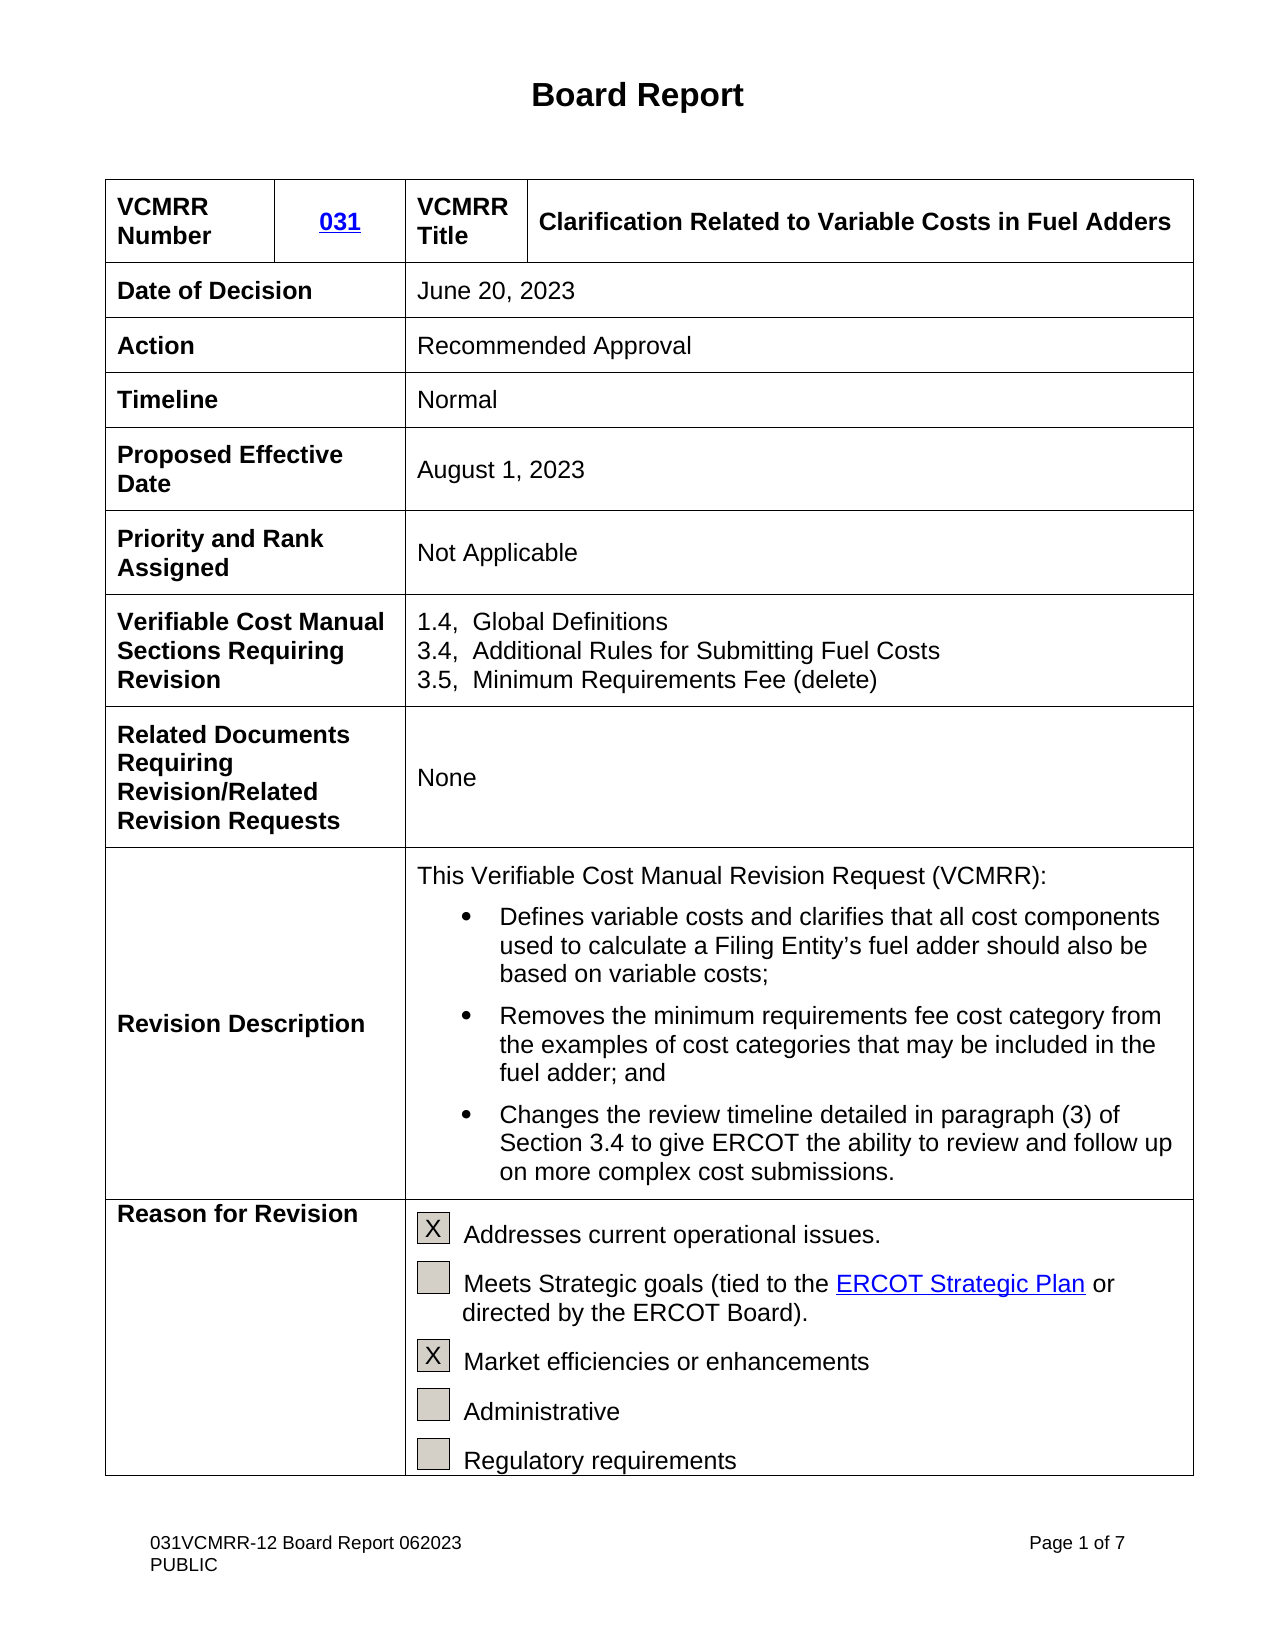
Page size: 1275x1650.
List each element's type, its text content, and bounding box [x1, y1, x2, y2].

table_cell Reason for Revision [106, 1200, 405, 1474]
table_header VCMRR Title [406, 180, 527, 262]
table_cell Timeline [106, 373, 405, 427]
table_cell This Verifiable Cost Manual Revision Request (VCMRR): Defines variable costs and clarifies that all cost components used to calculate a Filing Entity’s fuel adder should also be based on variable costs; Removes the minimum requirements fee cost category from the examples of cost categories that may be included in the fuel adder; and Changes the review timeline detailed in paragraph (3) of Section 3.4 to give ERCOT the ability to review and follow up on more complex cost submissions. [406, 848, 1193, 1198]
table_cell Priority and Rank Assigned [106, 511, 405, 594]
table_cell June 20, 2023 [406, 263, 1193, 317]
table_cell None [406, 707, 1193, 847]
table_header VCMRR Number [106, 180, 274, 262]
table_cell Proposed Effective Date [106, 428, 405, 510]
table_cell Normal [406, 373, 1193, 427]
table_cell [406, 1200, 1193, 1474]
table_header Clarification Related to Variable Costs in Fuel Adders [528, 180, 1193, 262]
table_cell Not Applicable [406, 511, 1193, 594]
table_cell Revision Description [106, 848, 405, 1198]
table_cell Verifiable Cost Manual Sections Requiring Revision [106, 595, 405, 706]
table_cell Related Documents Requiring Revision/Related Revision Requests [106, 707, 405, 847]
table_header 031 [275, 180, 405, 262]
table_cell Action [106, 318, 405, 372]
table_cell Date of Decision [106, 263, 405, 317]
table_cell 1.4, Global Definitions 3.4, Additional Rules for Submitting Fuel Costs 3.5, Minimum Requirements Fee (delete) [406, 595, 1193, 706]
table_cell Recommended Approval [406, 318, 1193, 372]
table_cell August 1, 2023 [406, 428, 1193, 510]
